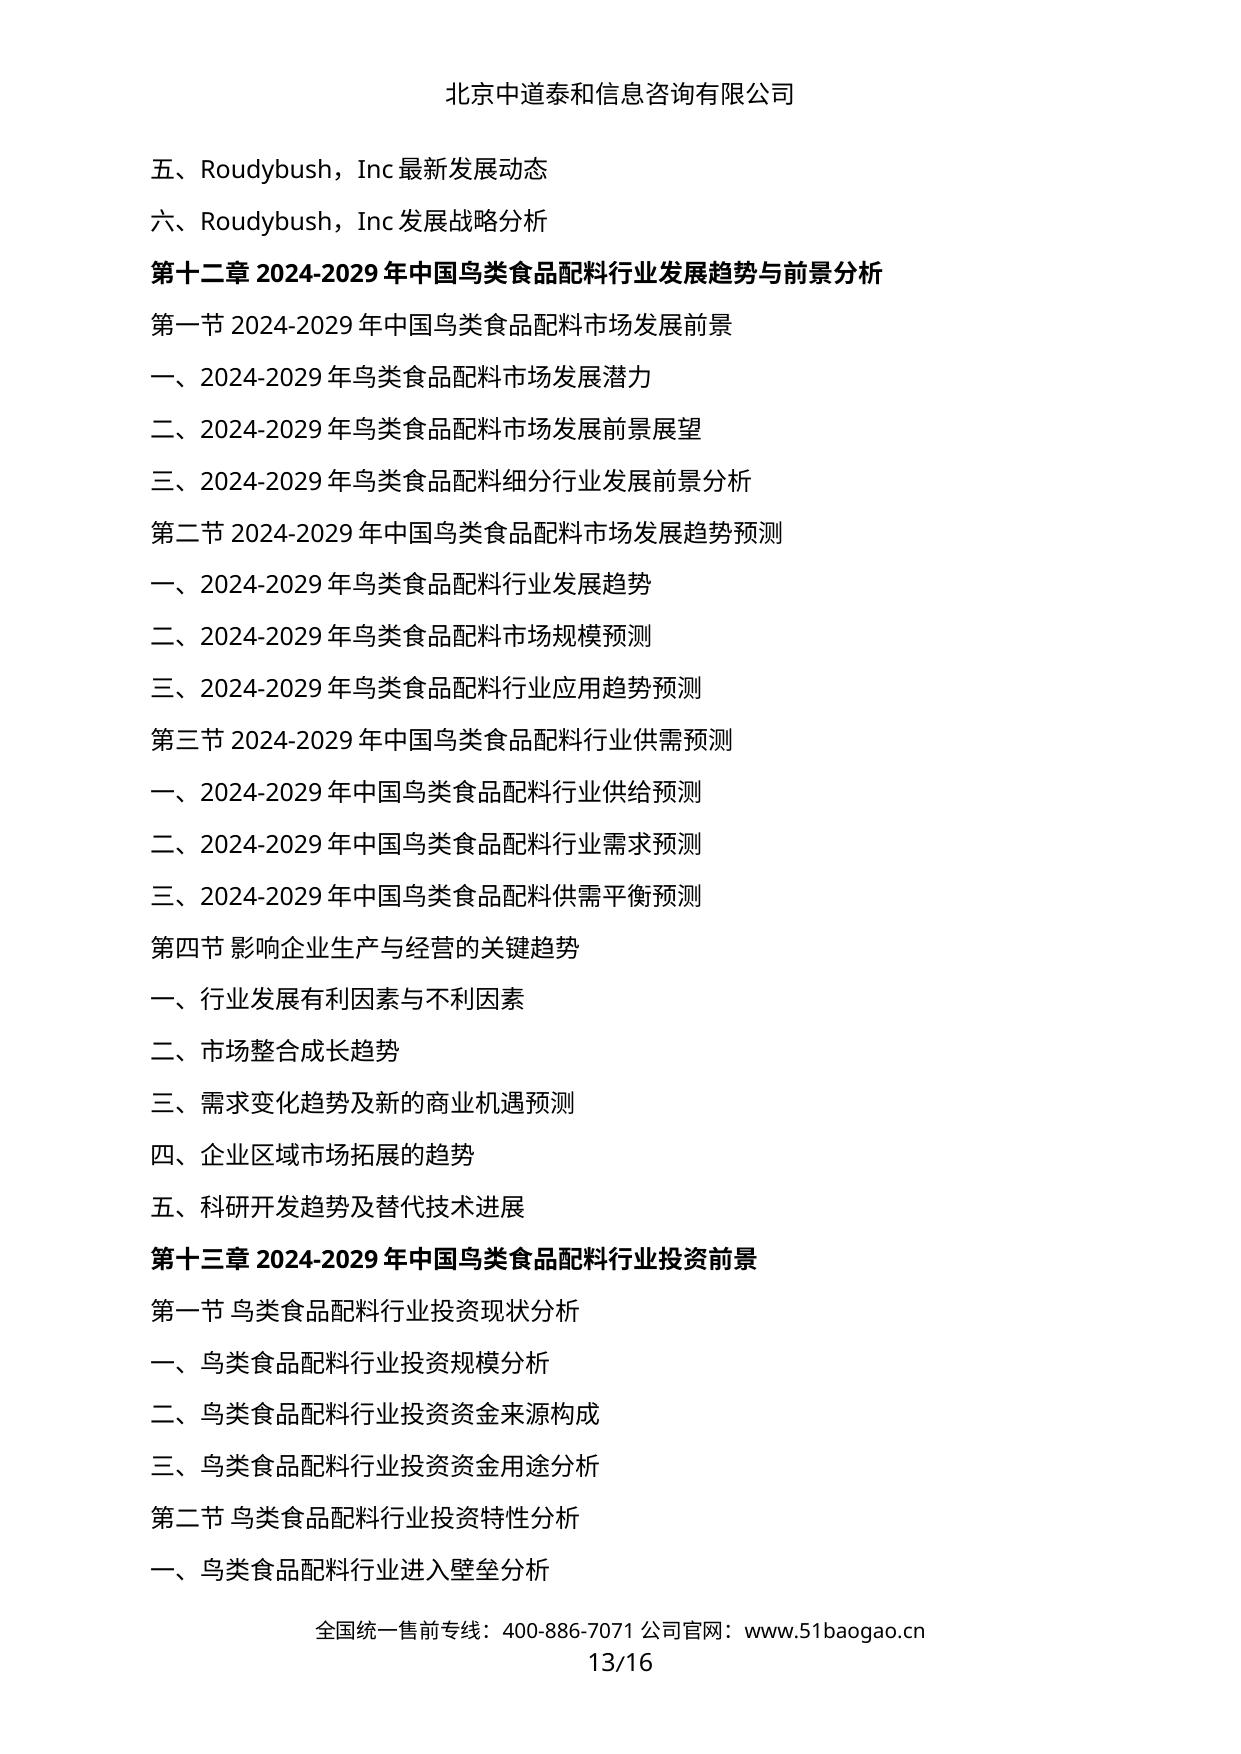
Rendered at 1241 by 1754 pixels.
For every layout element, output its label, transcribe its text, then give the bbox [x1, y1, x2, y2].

text 三、2024-2029年鸟类食品配料行业应用趋势预测 [150, 669, 1090, 705]
text 六、Roudybush，Inc发展战略分析 [150, 202, 1090, 238]
text 第十三章 2024-2029年中国鸟类食品配料行业投资前景 [150, 1239, 1090, 1276]
text 一、行业发展有利因素与不利因素 [150, 980, 1090, 1016]
text 五、科研开发趋势及替代技术进展 [150, 1187, 1090, 1224]
text 一、2024-2029年鸟类食品配料市场发展潜力 [150, 357, 1090, 394]
text 第三节 2024-2029年中国鸟类食品配料行业供需预测 [150, 721, 1090, 757]
text 五、Roudybush，Inc最新发展动态 [150, 150, 1090, 186]
text 一、鸟类食品配料行业进入壁垒分析 [150, 1551, 1090, 1587]
text 第一节 鸟类食品配料行业投资现状分析 [150, 1291, 1090, 1327]
text 二、鸟类食品配料行业投资资金来源构成 [150, 1395, 1090, 1431]
text 二、2024-2029年中国鸟类食品配料行业需求预测 [150, 824, 1090, 861]
text 第二节 2024-2029年中国鸟类食品配料市场发展趋势预测 [150, 513, 1090, 549]
text 二、市场整合成长趋势 [150, 1032, 1090, 1068]
text 第十二章 2024-2029年中国鸟类食品配料行业发展趋势与前景分析 [150, 254, 1090, 290]
text 三、需求变化趋势及新的商业机遇预测 [150, 1084, 1090, 1120]
text 一、2024-2029年鸟类食品配料行业发展趋势 [150, 565, 1090, 601]
text 二、2024-2029年鸟类食品配料市场发展前景展望 [150, 409, 1090, 446]
text 三、鸟类食品配料行业投资资金用途分析 [150, 1447, 1090, 1483]
text 三、2024-2029年中国鸟类食品配料供需平衡预测 [150, 876, 1090, 912]
text 二、2024-2029年鸟类食品配料市场规模预测 [150, 617, 1090, 653]
text 三、2024-2029年鸟类食品配料细分行业发展前景分析 [150, 461, 1090, 497]
text 四、企业区域市场拓展的趋势 [150, 1136, 1090, 1172]
text 第二节 鸟类食品配料行业投资特性分析 [150, 1499, 1090, 1535]
text 第一节 2024-2029年中国鸟类食品配料市场发展前景 [150, 306, 1090, 342]
text 一、2024-2029年中国鸟类食品配料行业供给预测 [150, 772, 1090, 809]
text 一、鸟类食品配料行业投资规模分析 [150, 1343, 1090, 1379]
text 第四节 影响企业生产与经营的关键趋势 [150, 928, 1090, 964]
